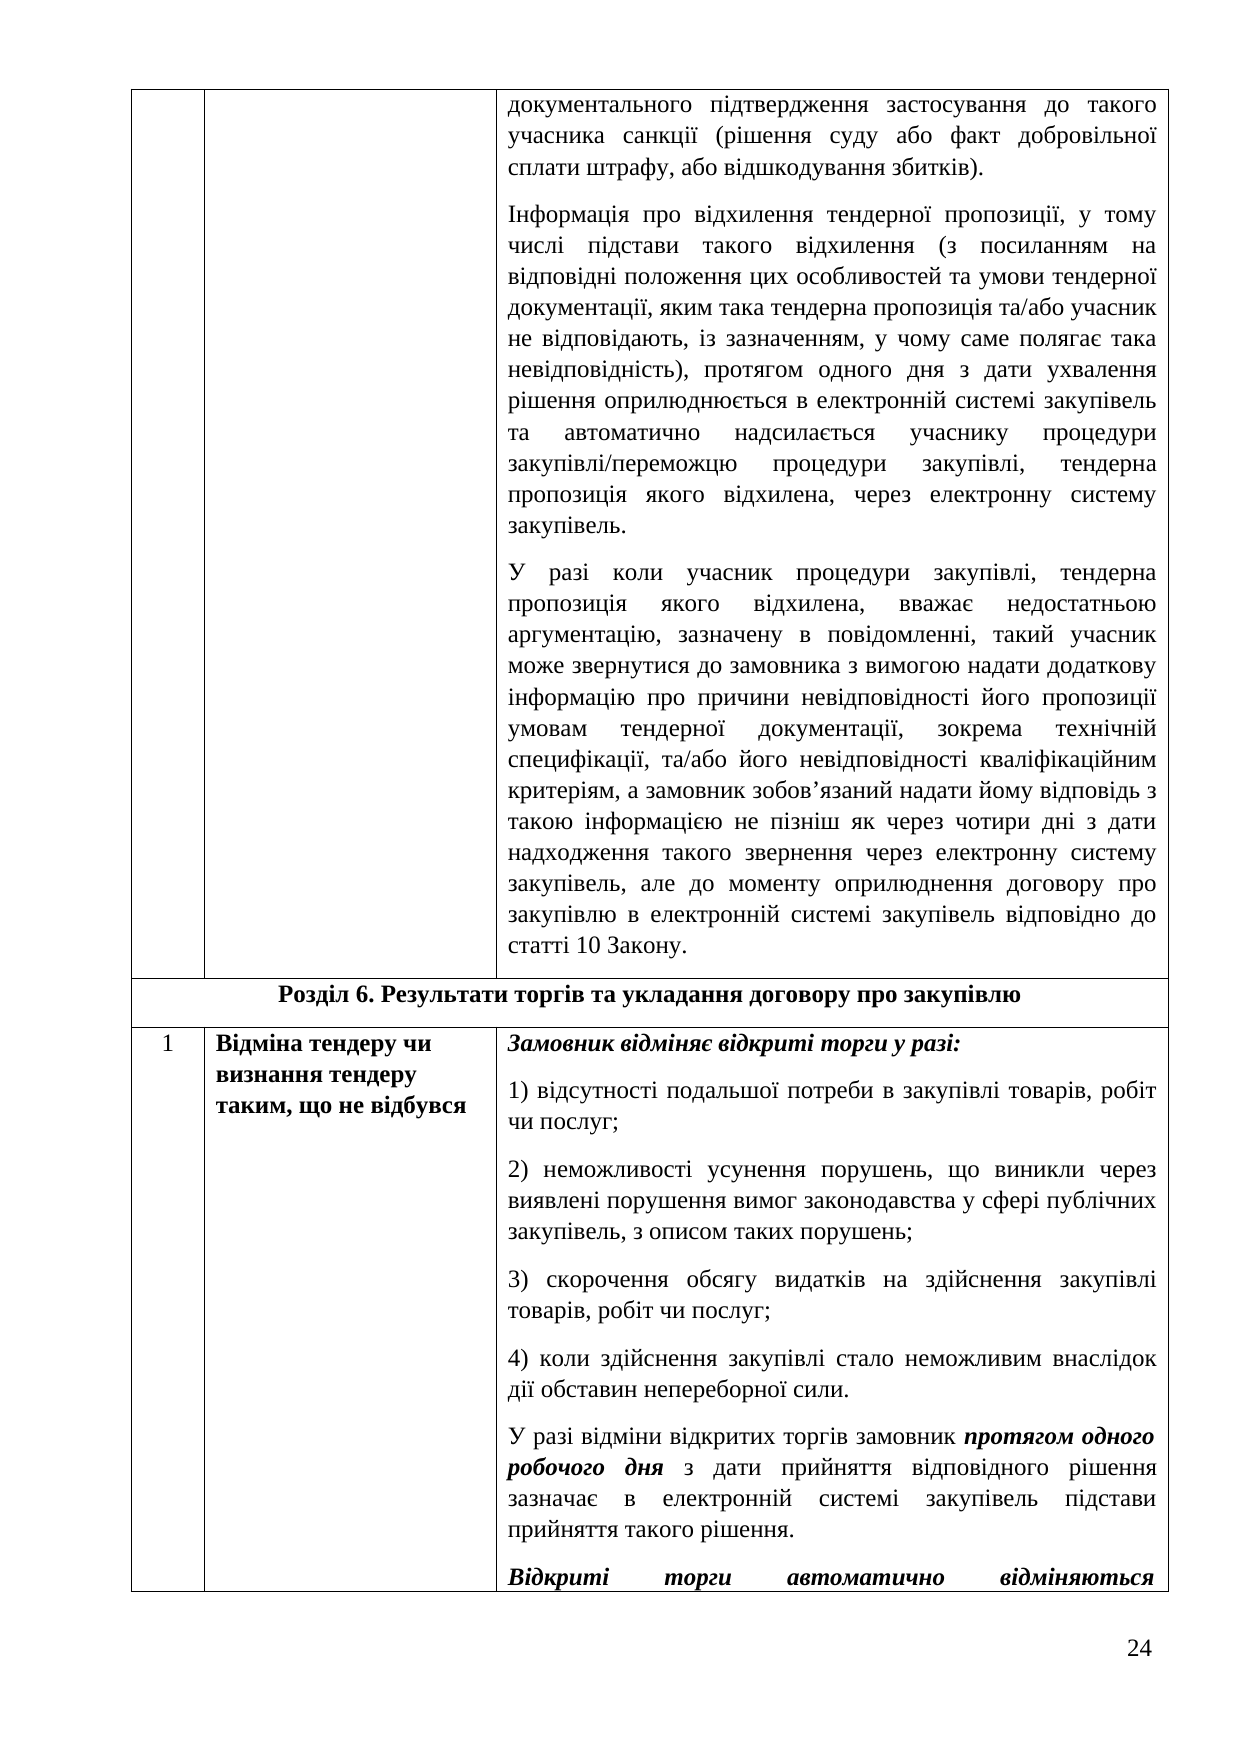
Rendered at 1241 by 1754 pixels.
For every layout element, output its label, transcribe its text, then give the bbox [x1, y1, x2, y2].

table_cell Розділ 6. Результати торгів та укладання договору про закупівлю [132, 979, 1168, 1027]
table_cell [497, 90, 1168, 977]
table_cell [205, 1028, 496, 1591]
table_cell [205, 90, 496, 977]
table_cell 3 [132, 90, 204, 977]
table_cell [497, 1028, 1168, 1591]
table_cell 1 [132, 1028, 204, 1591]
